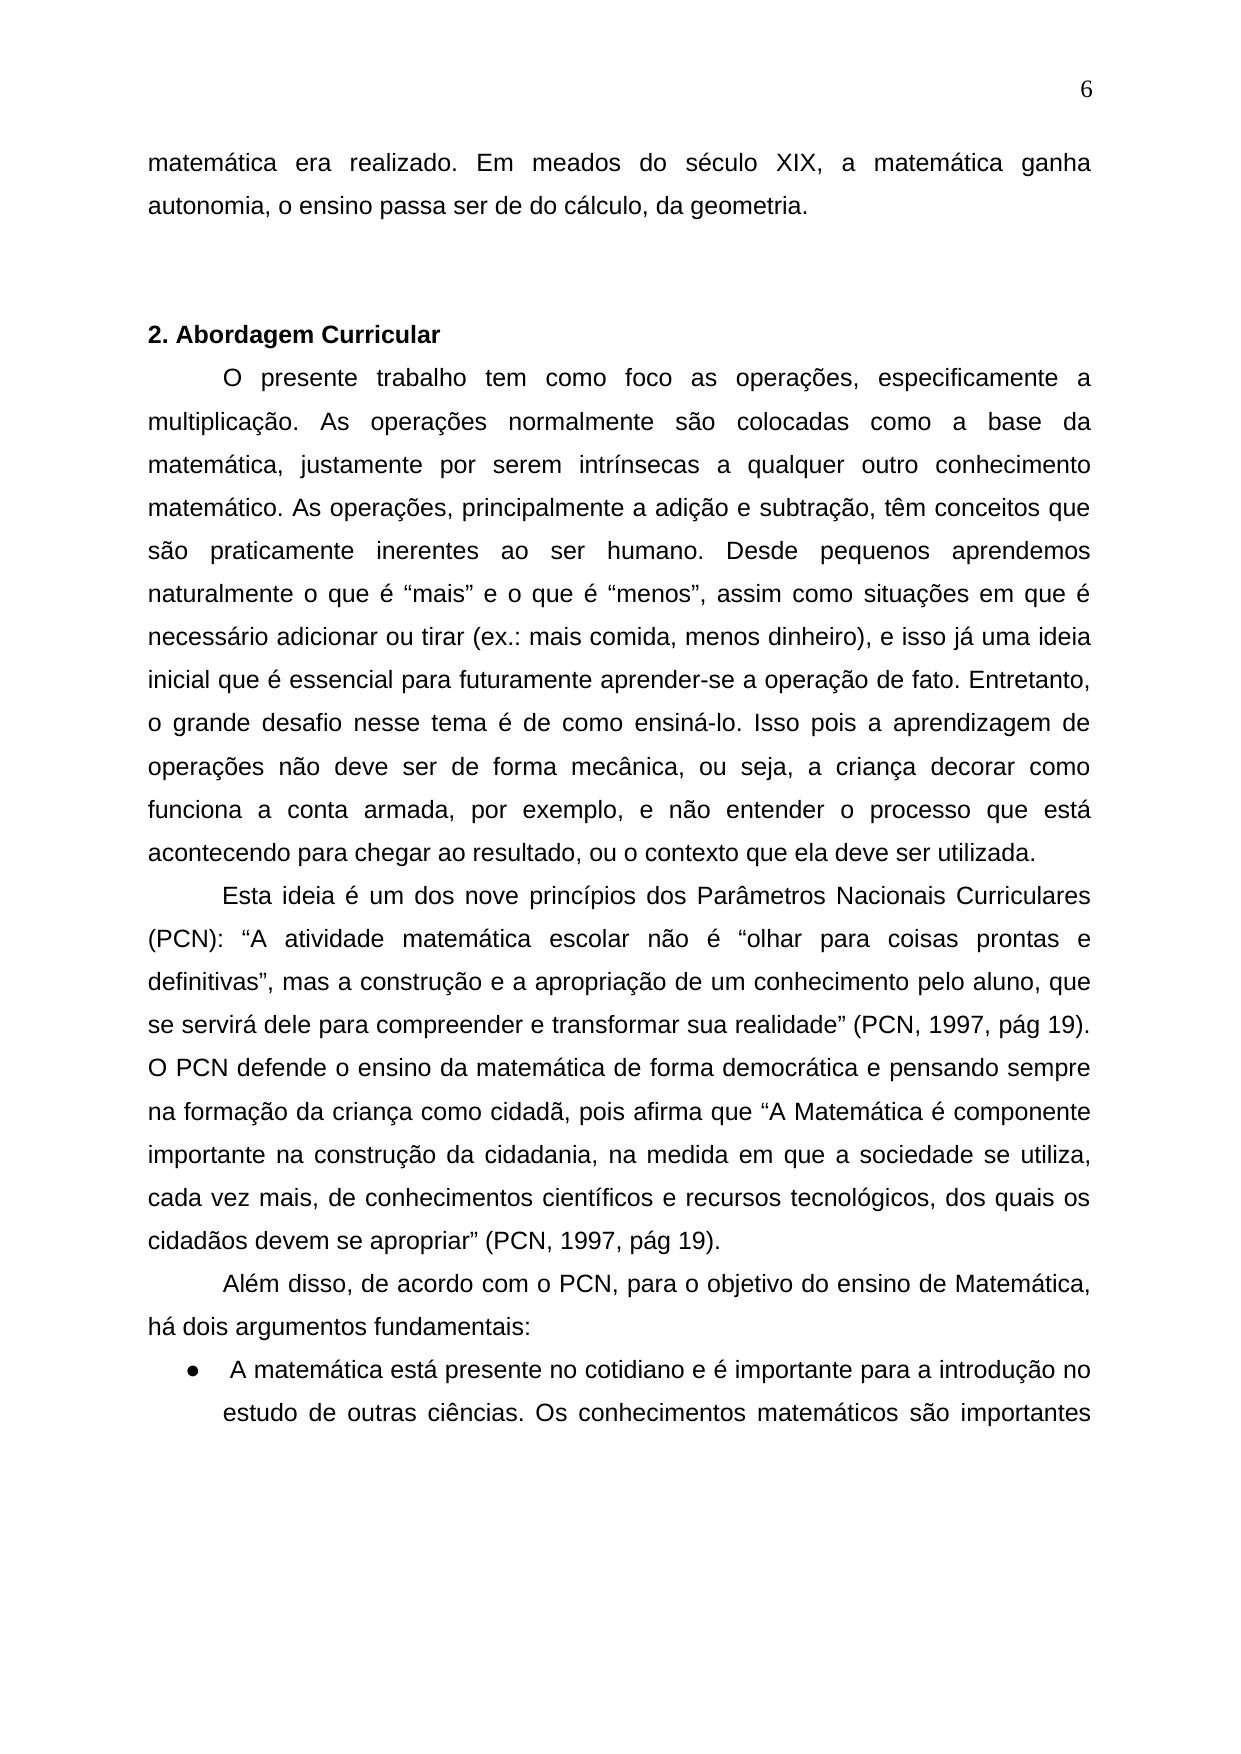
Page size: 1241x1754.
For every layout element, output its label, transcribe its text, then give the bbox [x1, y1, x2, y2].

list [185, 1355, 1092, 1427]
text O presente trabalho tem como foco as operações, especificamente a multiplicação. As operações normalmente são colocadas como a base da matemática, justamente por serem intrínsecas a qualquer outro conhecimento matemático. As operações, principalmente a adição e subtração, têm conceitos que são praticamente inerentes ao ser humano. Desde pequenos aprendemos naturalmente o que é “mais” e o que é “menos”, assim como situações em que é necessário adicionar ou tirar (ex.: mais comida, menos dinheiro), e isso já uma ideia inicial que é essencial para futuramente aprender-se a operação de fato. Entretanto, o grande desafio nesse tema é de como ensiná-lo. Isso pois a aprendizagem de operações não deve ser de forma mecânica, ou seja, a criança decorar como funciona a conta armada, por exemplo, e não entender o processo que está acontecendo para chegar ao resultado, ou o contexto que ela deve ser utilizada. [148, 363, 1092, 866]
text 2. Abordagem Curricular [148, 320, 1092, 349]
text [148, 148, 1092, 219]
text Esta ideia é um dos nove princípios dos Parâmetros Nacionais Curriculares (PCN): “A atividade matemática escolar não é “olhar para coisas prontas e definitivas”, mas a construção e a apropriação de um conhecimento pelo aluno, que se servirá dele para compreender e transformar sua realidade” (PCN, 1997, pág 19). O PCN defende o ensino da matemática de forma democrática e pensando sempre na formação da criança como cidadã, pois afirma que “A Matemática é componente importante na construção da cidadania, na medida em que a sociedade se utiliza, cada vez mais, de conhecimentos científicos e recursos tecnológicos, dos quais os cidadãos devem se apropriar” (PCN, 1997, pág 19). [148, 881, 1092, 1254]
text Além disso, de acordo com o PCN, para o objetivo do ensino de Matemática, há dois argumentos fundamentais: [148, 1269, 1092, 1341]
